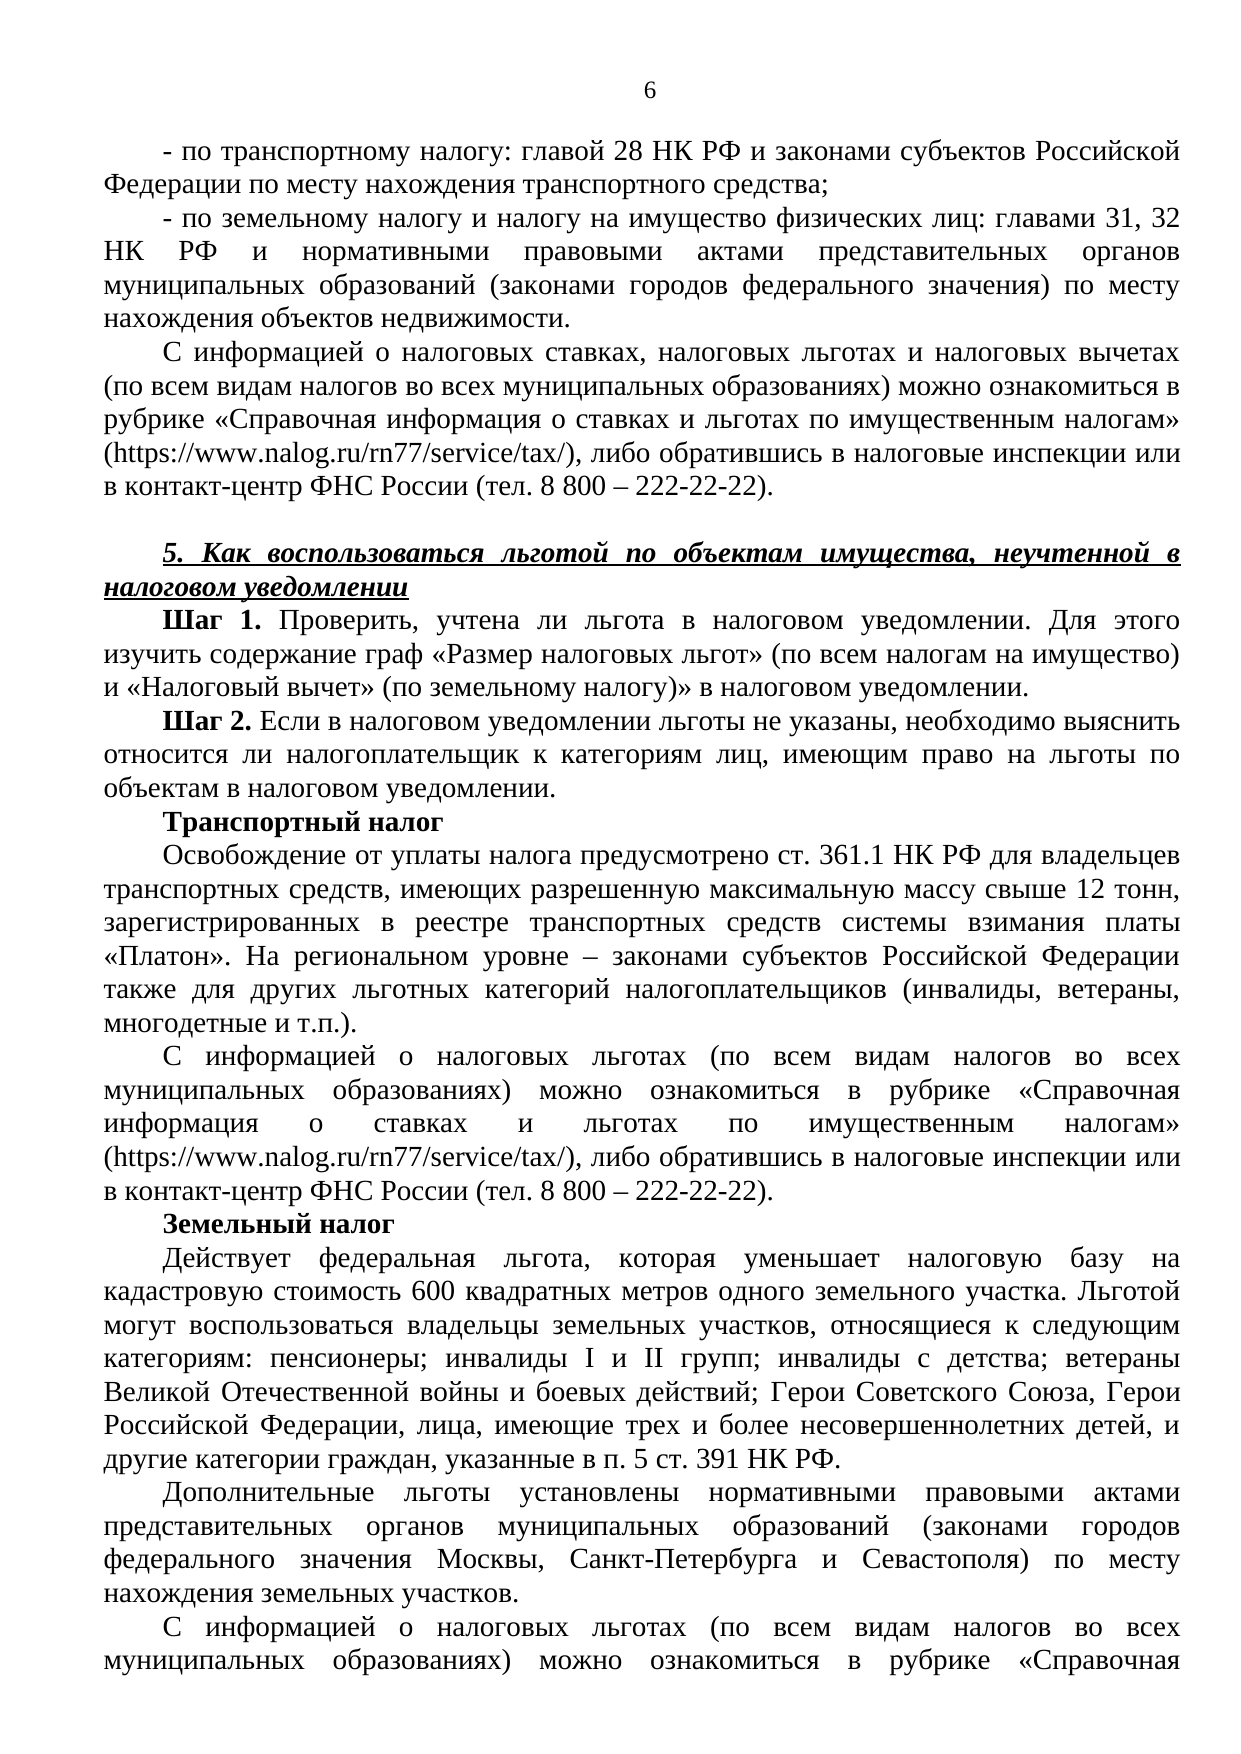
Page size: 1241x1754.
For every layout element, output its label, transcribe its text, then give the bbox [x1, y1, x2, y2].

text 5. Как воспользоваться льготой по объектам имущества, неучтенной в налоговом уведомлении [103, 535, 1181, 602]
text Дополнительные льготы установлены нормативными правовыми актами представительных органов муниципальных образований (законами городов федерального значения Москвы, Санкт-Петербурга и Севастополя) по месту нахождения земельных участков. [103, 1474, 1181, 1609]
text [103, 1609, 1181, 1676]
text - по земельному налогу и налогу на имущество физических лиц: главами 31, 32 НК РФ и нормативными правовыми актами представительных органов муниципальных образований (законами городов федерального значения) по месту нахождения объектов недвижимости. [103, 200, 1181, 334]
text С информацией о налоговых ставках, налоговых льготах и налоговых вычетах (по всем видам налогов во всех муниципальных образованиях) можно ознакомиться в рубрике «Справочная информация о ставках и льготах по имущественным налогам» (https://www.nalog.ru/rn77/service/tax/), либо обратившись в налоговые инспекции или в контакт-центр ФНС России (тел. 8 800 – 222-22-22). [103, 334, 1181, 502]
text Шаг 1. Проверить, учтена ли льгота в налоговом уведомлении. Для этого изучить содержание граф «Размер налоговых льгот» (по всем налогам на имущество) и «Налоговый вычет» (по земельному налогу)» в налоговом уведомлении. [103, 602, 1181, 703]
text Транспортный налог [103, 804, 1181, 837]
text Действует федеральная льгота, которая уменьшает налоговую базу на кадастровую стоимость 600 квадратных метров одного земельного участка. Льготой могут воспользоваться владельцы земельных участков, относящиеся к следующим категориям: пенсионеры; инвалиды I и II групп; инвалиды с детства; ветераны Великой Отечественной войны и боевых действий; Герои Советского Союза, Герои Российской Федерации, лица, имеющие трех и более несовершеннолетних детей, и другие категории граждан, указанные в п. 5 ст. 391 НК РФ. [103, 1240, 1181, 1474]
text - по транспортному налогу: главой 28 НК РФ и законами субъектов Российской Федерации по месту нахождения транспортного средства; [103, 133, 1181, 200]
text Шаг 2. Если в налоговом уведомлении льготы не указаны, необходимо выяснить относится ли налогоплательщик к категориям лиц, имеющим право на льготы по объектам в налоговом уведомлении. [103, 703, 1181, 804]
text Освобождение от уплаты налога предусмотрено ст. 361.1 НК РФ для владельцев транспортных средств, имеющих разрешенную максимальную массу свыше 12 тонн, зарегистрированных в реестре транспортных средств системы взимания платы «Платон». На региональном уровне – законами субъектов Российской Федерации также для других льготных категорий налогоплательщиков (инвалиды, ветераны, многодетные и т.п.). [103, 837, 1181, 1038]
text Земельный налог [103, 1206, 1181, 1240]
